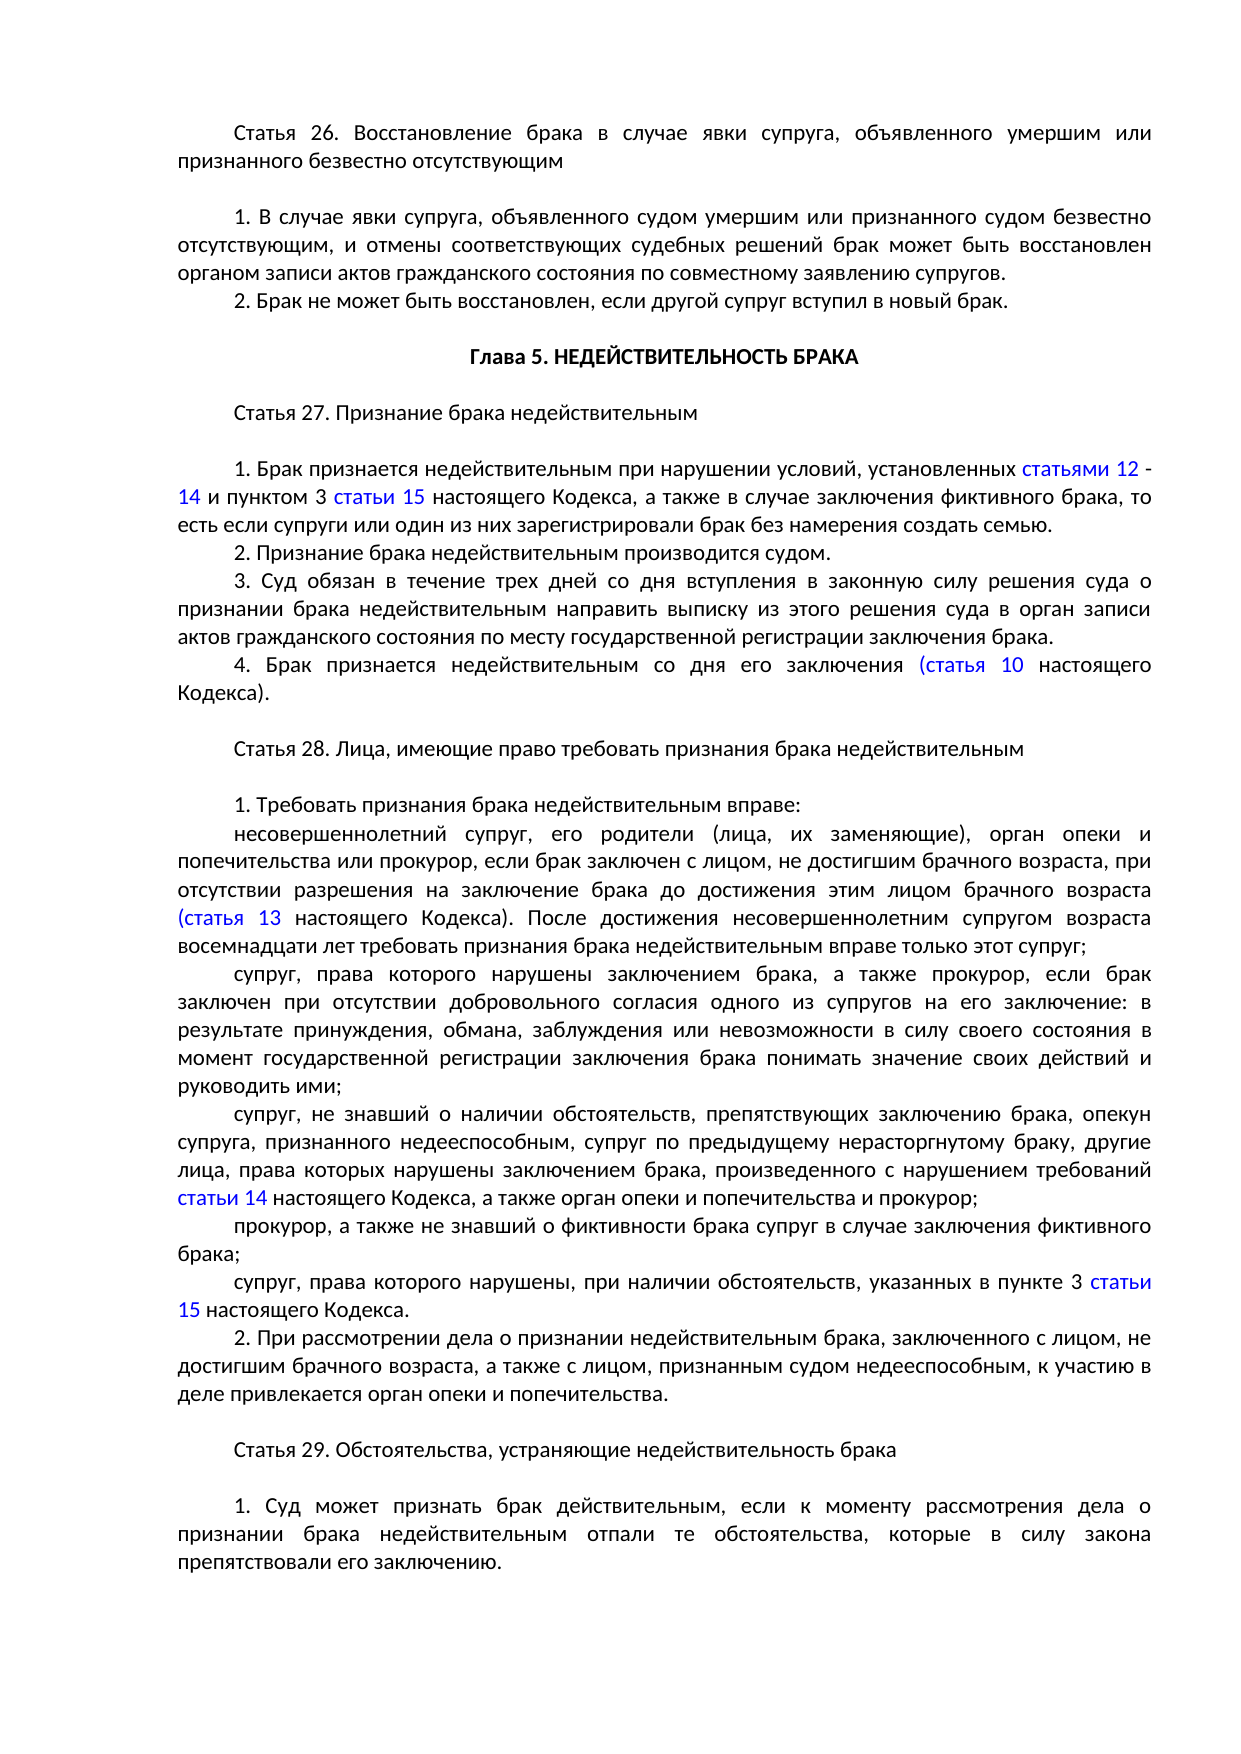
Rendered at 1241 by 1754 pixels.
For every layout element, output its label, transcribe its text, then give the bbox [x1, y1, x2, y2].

text 2. Признание брака недействительным производится судом. [177, 538, 1152, 566]
text 3. Суд обязан в течение трех дней со дня вступления в законную силу решения суда о признании брака недействительным направить выписку из этого решения суда в орган записи актов гражданского состояния по месту государственной регистрации заключения брака. [177, 566, 1152, 651]
text несовершеннолетний супруг, его родители (лица, их заменяющие), орган опеки и попечительства или прокурор, если брак заключен с лицом, не достигшим брачного возраста, при отсутствии разрешения на заключение брака до достижения этим лицом брачного возраста (статья 13 настоящего Кодекса). После достижения несовершеннолетним супругом возраста восемнадцати лет требовать признания брака недействительным вправе только этот супруг; [177, 819, 1152, 959]
text Статья 27. Признание брака недействительным [177, 398, 1152, 426]
text 1. В случае явки супруга, объявленного судом умершим или признанного судом безвестно отсутствующим, и отмены соответствующих судебных решений брак может быть восстановлен органом записи актов гражданского состояния по совместному заявлению супругов. [177, 202, 1152, 286]
text прокурор, а также не знавший о фиктивности брака супруг в случае заключения фиктивного брака; [177, 1211, 1152, 1267]
text Статья 28. Лица, имеющие право требовать признания брака недействительным [177, 734, 1152, 763]
text супруг, не знавший о наличии обстоятельств, препятствующих заключению брака, опекун супруга, признанного недееспособным, супруг по предыдущему нерасторгнутому браку, другие лица, права которых нарушены заключением брака, произведенного с нарушением требований статьи 14 настоящего Кодекса, а также орган опеки и попечительства и прокурор; [177, 1099, 1152, 1211]
text 2. При рассмотрении дела о признании недействительным брака, заключенного с лицом, не достигшим брачного возраста, а также с лицом, признанным судом недееспособным, к участию в деле привлекается орган опеки и попечительства. [177, 1323, 1152, 1407]
text 1. Требовать признания брака недействительным вправе: [177, 791, 1152, 819]
text Статья 29. Обстоятельства, устраняющие недействительность брака [177, 1435, 1152, 1463]
text 4. Брак признается недействительным со дня его заключения (статья 10 настоящего Кодекса). [177, 651, 1152, 707]
text Статья 26. Восстановление брака в случае явки супруга, объявленного умершим или признанного безвестно отсутствующим [177, 118, 1152, 174]
text 1. Суд может признать брак действительным, если к моменту рассмотрения дела о признании брака недействительным отпали те обстоятельства, которые в силу закона препятствовали его заключению. [177, 1491, 1152, 1575]
text 2. Брак не может быть восстановлен, если другой супруг вступил в новый брак. [177, 286, 1152, 314]
text супруг, права которого нарушены заключением брака, а также прокурор, если брак заключен при отсутствии добровольного согласия одного из супругов на его заключение: в результате принуждения, обмана, заблуждения или невозможности в силу своего состояния в момент государственной регистрации заключения брака понимать значение своих действий и руководить ими; [177, 959, 1152, 1099]
title Глава 5. НЕДЕЙСТВИТЕЛЬНОСТЬ БРАКА [177, 342, 1152, 370]
text супруг, права которого нарушены, при наличии обстоятельств, указанных в пункте 3 статьи 15 настоящего Кодекса. [177, 1267, 1152, 1323]
text 1. Брак признается недействительным при нарушении условий, установленных статьями 12 - 14 и пунктом 3 статьи 15 настоящего Кодекса, а также в случае заключения фиктивного брака, то есть если супруги или один из них зарегистрировали брак без намерения создать семью. [177, 454, 1152, 538]
